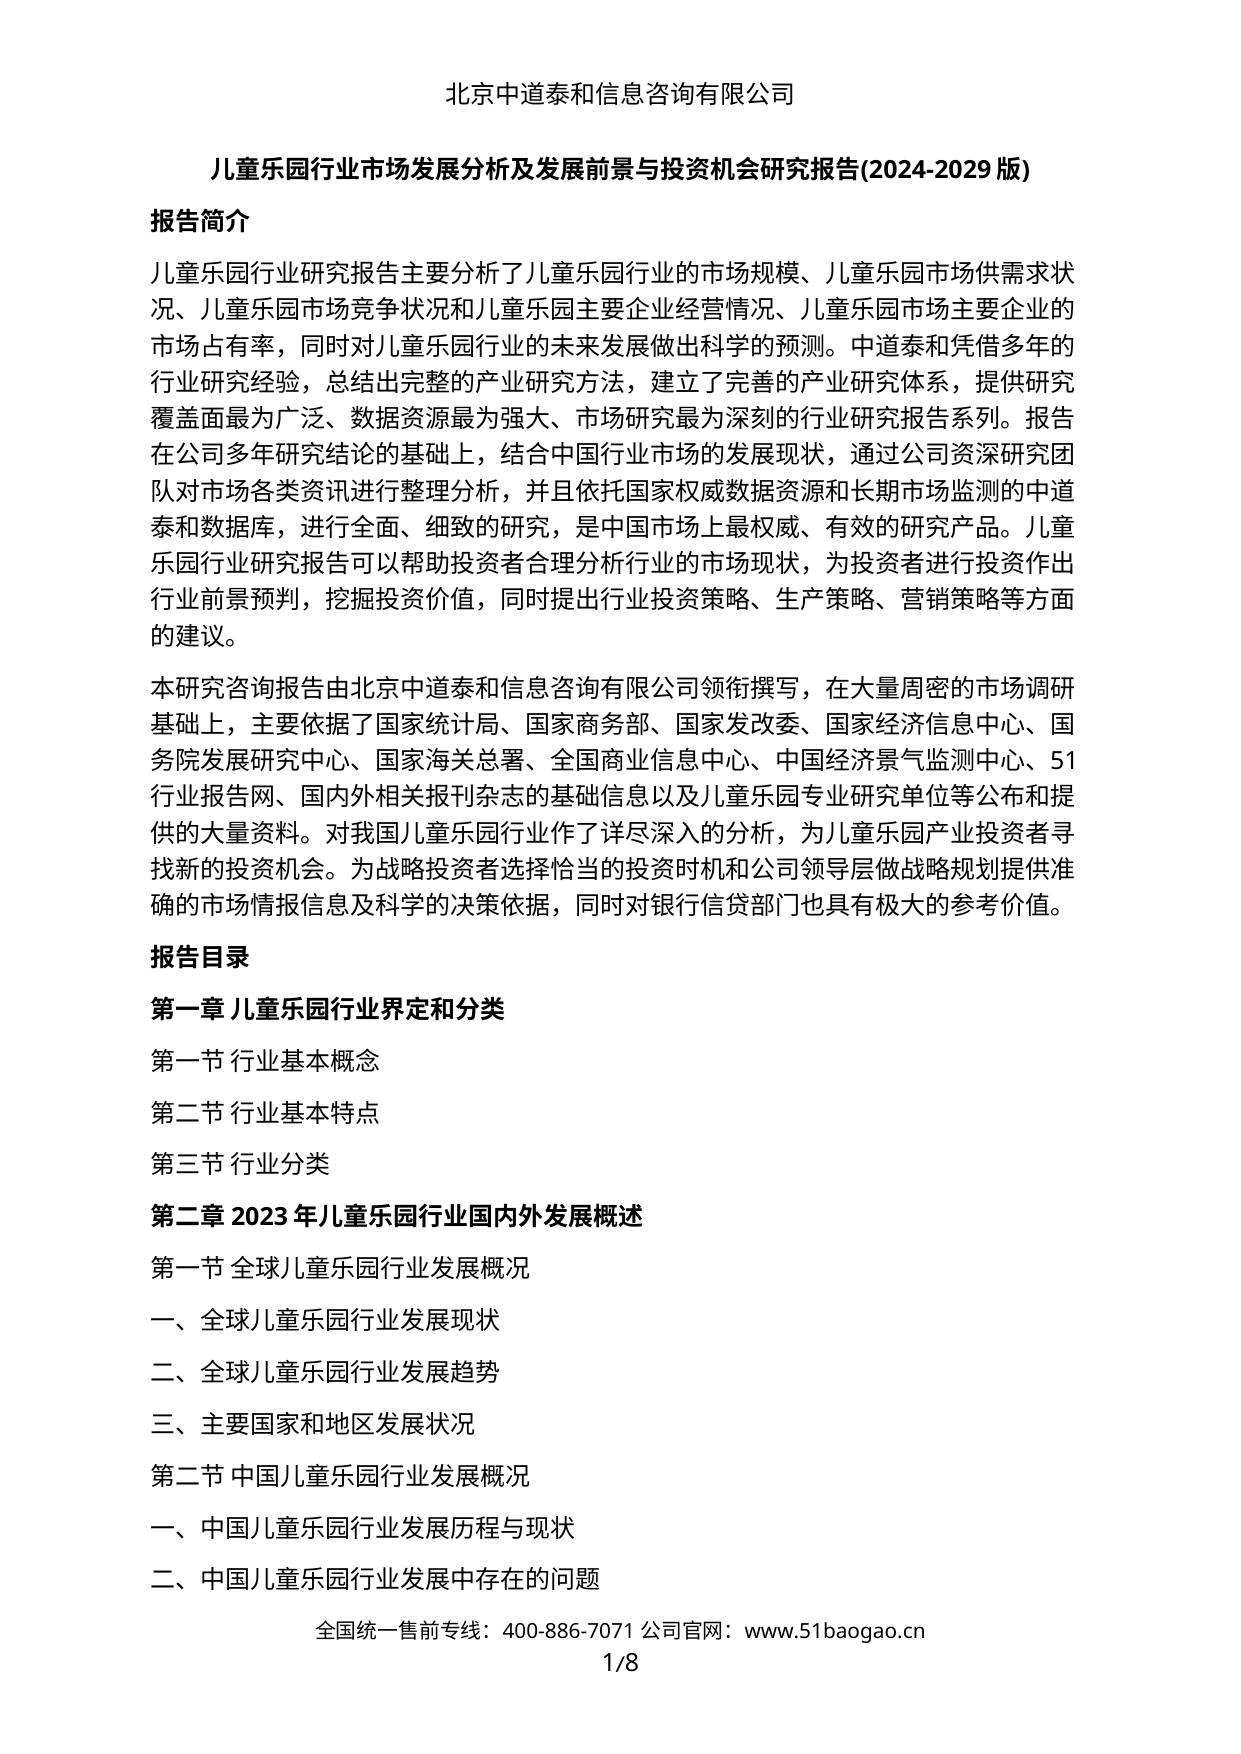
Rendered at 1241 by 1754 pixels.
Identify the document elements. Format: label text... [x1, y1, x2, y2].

text 三、主要国家和地区发展状况 [150, 1404, 1090, 1441]
text 第三节 行业分类 [150, 1145, 1090, 1181]
text 第二章 2023年儿童乐园行业国内外发展概述 [150, 1197, 1090, 1233]
text 报告简介 [150, 202, 1090, 238]
text 第一节 行业基本概念 [150, 1041, 1090, 1077]
text 二、全球儿童乐园行业发展趋势 [150, 1352, 1090, 1389]
text 报告目录 [150, 937, 1090, 974]
text 儿童乐园行业市场发展分析及发展前景与投资机会研究报告(2024-2029版) [150, 150, 1090, 186]
text 第一章 儿童乐园行业界定和分类 [150, 989, 1090, 1026]
text 一、全球儿童乐园行业发展现状 [150, 1301, 1090, 1337]
text 第二节 行业基本特点 [150, 1093, 1090, 1129]
text 儿童乐园行业研究报告主要分析了儿童乐园行业的市场规模、儿童乐园市场供需求状况、儿童乐园市场竞争状况和儿童乐园主要企业经营情况、儿童乐园市场主要企业的市场占有率，同时对儿童乐园行业的未来发展做出科学的预测。中道泰和凭借多年的行业研究经验，总结出完整的产业研究方法，建立了完善的产业研究体系，提供研究覆盖面最为广泛、数据资源最为强大、市场研究最为深刻的行业研究报告系列。报告在公司多年研究结论的基础上，结合中国行业市场的发展现状，通过公司资深研究团队对市场各类资讯进行整理分析，并且依托国家权威数据资源和长期市场监测的中道泰和数据库，进行全面、细致的研究，是中国市场上最权威、有效的研究产品。儿童乐园行业研究报告可以帮助投资者合理分析行业的市场现状，为投资者进行投资作出行业前景预判，挖掘投资价值，同时提出行业投资策略、生产策略、营销策略等方面的建议。 [150, 254, 1090, 652]
text 本研究咨询报告由北京中道泰和信息咨询有限公司领衔撰写，在大量周密的市场调研基础上，主要依据了国家统计局、国家商务部、国家发改委、国家经济信息中心、国务院发展研究中心、国家海关总署、全国商业信息中心、中国经济景气监测中心、51行业报告网、国内外相关报刊杂志的基础信息以及儿童乐园专业研究单位等公布和提供的大量资料。对我国儿童乐园行业作了详尽深入的分析，为儿童乐园产业投资者寻找新的投资机会。为战略投资者选择恰当的投资时机和公司领导层做战略规划提供准确的市场情报信息及科学的决策依据，同时对银行信贷部门也具有极大的参考价值。 [150, 668, 1090, 922]
text 二、中国儿童乐园行业发展中存在的问题 [150, 1560, 1090, 1596]
text 一、中国儿童乐园行业发展历程与现状 [150, 1508, 1090, 1544]
text 第二节 中国儿童乐园行业发展概况 [150, 1456, 1090, 1492]
text 第一节 全球儿童乐园行业发展概况 [150, 1249, 1090, 1285]
